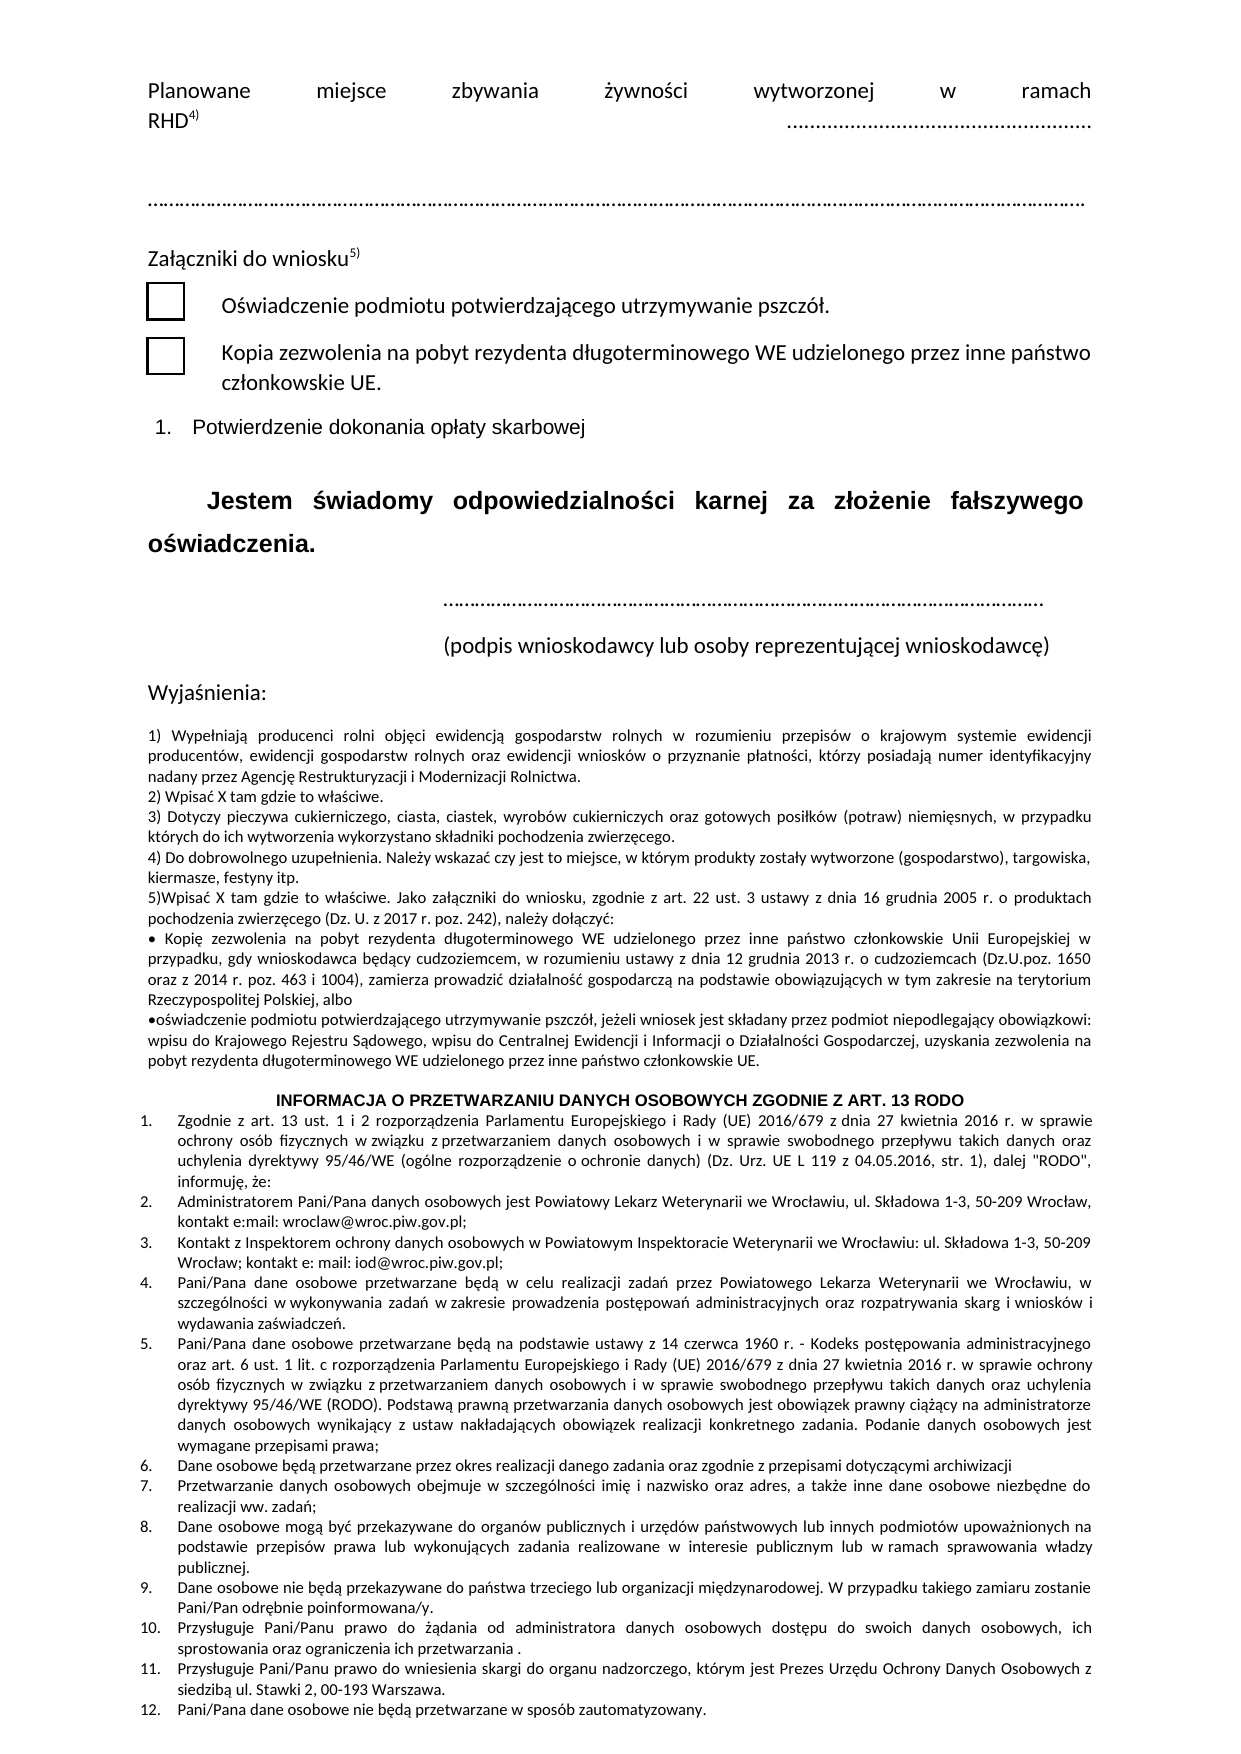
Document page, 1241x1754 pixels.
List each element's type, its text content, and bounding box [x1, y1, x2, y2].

text Oświadczenie podmiotu potwierdzającego utrzymywanie pszczół. [185, 291, 1093, 319]
text 4) Do dobrowolnego uzupełnienia. Należy wskazać czy jest to miejsce, w którym produkty zostały wytworzone (gospodarstwo), targowiska, kiermasze, festyny itp. [148, 847, 1093, 888]
list Dane osobowe nie będą przekazywane do państwa trzeciego lub organizacji międzynarodowej. W przypadku takiego zamiaru zostanie Pani/Pan odrębnie poinformowana/y. [140, 1577, 1093, 1618]
list INFORMACJA O PRZETWARZANIU DANYCH OSOBOWYCH ZGODNIE Z ART. 13 RODO [148, 1091, 1093, 1110]
text …………………………………………………………………………………………………… [443, 584, 1093, 613]
text 2) Wpisać X tam gdzie to właściwe. [148, 786, 1093, 806]
text Planowane miejsce zbywania żywności wytworzonej w ramach RHD4) ..................................................... [148, 76, 1093, 165]
list Przetwarzanie danych osobowych obejmuje w szczególności imię i nazwisko oraz adres, a także inne dane osobowe niezbędne do realizacji ww. zadań; [140, 1476, 1093, 1516]
list Administratorem Pani/Pana danych osobowych jest Powiatowy Lekarz Weterynarii we Wrocławiu, ul. Składowa 1-3, 50-209 Wrocław, kontakt e:mail: wroclaw@wroc.piw.gov.pl; [140, 1191, 1093, 1232]
text 5)Wpisać X tam gdzie to właściwe. Jako załączniki do wniosku, zgodnie z art. 22 ust. 3 ustawy z dnia 16 grudnia 2005 r. o produktach pochodzenia zwierzęcego (Dz. U. z 2017 r. poz. 242), należy dołączyć: [148, 888, 1093, 928]
list Kontakt z Inspektorem ochrony danych osobowych w Powiatowym Inspektoracie Weterynarii we Wrocławiu: ul. Składowa 1-3, 50-209 Wrocław; kontakt e: mail: iod@wroc.piw.gov.pl; [140, 1232, 1093, 1272]
list Potwierdzenie dokonania opłaty skarbowej [154, 415, 1090, 439]
list Zgodnie z art. 13 ust. 1 i 2 rozporządzenia Parlamentu Europejskiego i Rady (UE) 2016/679 z dnia 27 kwietnia 2016 r. w sprawie ochrony osób fizycznych w związku z przetwarzaniem danych osobowych i w sprawie swobodnego przepływu takich danych oraz uchylenia dyrektywy 95/46/WE (ogólne rozporządzenie o ochronie danych) (Dz. Urz. UE L 119 z 04.05.2016, str. 1), dalej "RODO", informuję, że: [140, 1110, 1093, 1191]
text 1) Wypełniają producenci rolni objęci ewidencją gospodarstw rolnych w rozumieniu przepisów o krajowym systemie ewidencji producentów, ewidencji gospodarstw rolnych oraz ewidencji wniosków o przyznanie płatności, którzy posiadają numer identyfikacyjny nadany przez Agencję Restrukturyzacji i Modernizacji Rolnictwa. [148, 725, 1093, 786]
list Przysługuje Pani/Panu prawo do wniesienia skargi do organu nadzorczego, którym jest Prezes Urzędu Ochrony Danych Osobowych z siedzibą ul. Stawki 2, 00-193 Warszawa. [140, 1658, 1093, 1699]
list Pani/Pana dane osobowe nie będą przetwarzane w sposób zautomatyzowany. [140, 1699, 1093, 1719]
text Kopia zezwolenia na pobyt rezydenta długoterminowego WE udzielonego przez inne państwo członkowskie UE. [221, 338, 1093, 396]
list Dane osobowe będą przetwarzane przez okres realizacji danego zadania oraz zgodnie z przepisami dotyczącymi archiwizacji [140, 1455, 1093, 1476]
list Przysługuje Pani/Panu prawo do żądania od administratora danych osobowych dostępu do swoich danych osobowych, ich sprostowania oraz ograniczenia ich przetwarzania . [140, 1618, 1093, 1658]
list Pani/Pana dane osobowe przetwarzane będą na podstawie ustawy z 14 czerwca 1960 r. - Kodeks postępowania administracyjnego oraz art. 6 ust. 1 lit. c rozporządzenia Parlamentu Europejskiego i Rady (UE) 2016/679 z dnia 27 kwietnia 2016 r. w sprawie ochrony osób fizycznych w związku z przetwarzaniem danych osobowych i w sprawie swobodnego przepływu takich danych oraz uchylenia dyrektywy 95/46/WE (RODO). Podstawą prawną przetwarzania danych osobowych jest obowiązek prawny ciążący na administratorze danych osobowych wynikający z ustaw nakładających obowiązek realizacji konkretnego zadania. Podanie danych osobowych jest wymagane przepisami prawa; [140, 1333, 1093, 1455]
text • Kopię zezwolenia na pobyt rezydenta długoterminowego WE udzielonego przez inne państwo członkowskie Unii Europejskiej w przypadku, gdy wnioskodawca będący cudzoziemcem, w rozumieniu ustawy z dnia 12 grudnia 2013 r. o cudzoziemcach (Dz.U.poz. 1650 oraz z 2014 r. poz. 463 i 1004), zamierza prowadzić działalność gospodarczą na podstawie obowiązujących w tym zakresie na terytorium Rzeczypospolitej Polskiej, albo [148, 928, 1093, 1009]
list Dane osobowe mogą być przekazywane do organów publicznych i urzędów państwowych lub innych podmiotów upoważnionych na podstawie przepisów prawa lub wykonujących zadania realizowane w interesie publicznym lub w ramach sprawowania władzy publicznej. [140, 1516, 1093, 1577]
text Jestem świadomy odpowiedzialności karnej za złożenie fałszywego oświadczenia. [148, 486, 1085, 558]
text Wyjaśnienia: [148, 678, 1093, 706]
list Pani/Pana dane osobowe przetwarzane będą w celu realizacji zadań przez Powiatowego Lekarza Weterynarii we Wrocławiu, w szczególności w wykonywania zadań w zakresie prowadzenia postępowań administracyjnych oraz rozpatrywania skarg i wniosków i wydawania zaświadczeń. [140, 1272, 1093, 1333]
text 3) Dotyczy pieczywa cukierniczego, ciasta, ciastek, wyrobów cukierniczych oraz gotowych posiłków (potraw) niemięsnych, w przypadku których do ich wytworzenia wykorzystano składniki pochodzenia zwierzęcego. [148, 806, 1093, 847]
text •oświadczenie podmiotu potwierdzającego utrzymywanie pszczół, jeżeli wniosek jest składany przez podmiot niepodlegający obowiązkowi: wpisu do Krajowego Rejestru Sądowego, wpisu do Centralnej Ewidencji i Informacji o Działalności Gospodarczej, uzyskania zezwolenia na pobyt rezydenta długoterminowego WE udzielonego przez inne państwo członkowskie UE. [148, 1009, 1093, 1071]
text ……………………………………………………………………………………………………………………………………………………………. Załączniki do wniosku5) [148, 184, 1093, 272]
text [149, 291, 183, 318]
text (podpis wnioskodawcy lub osoby reprezentującej wnioskodawcę) [443, 631, 1093, 659]
